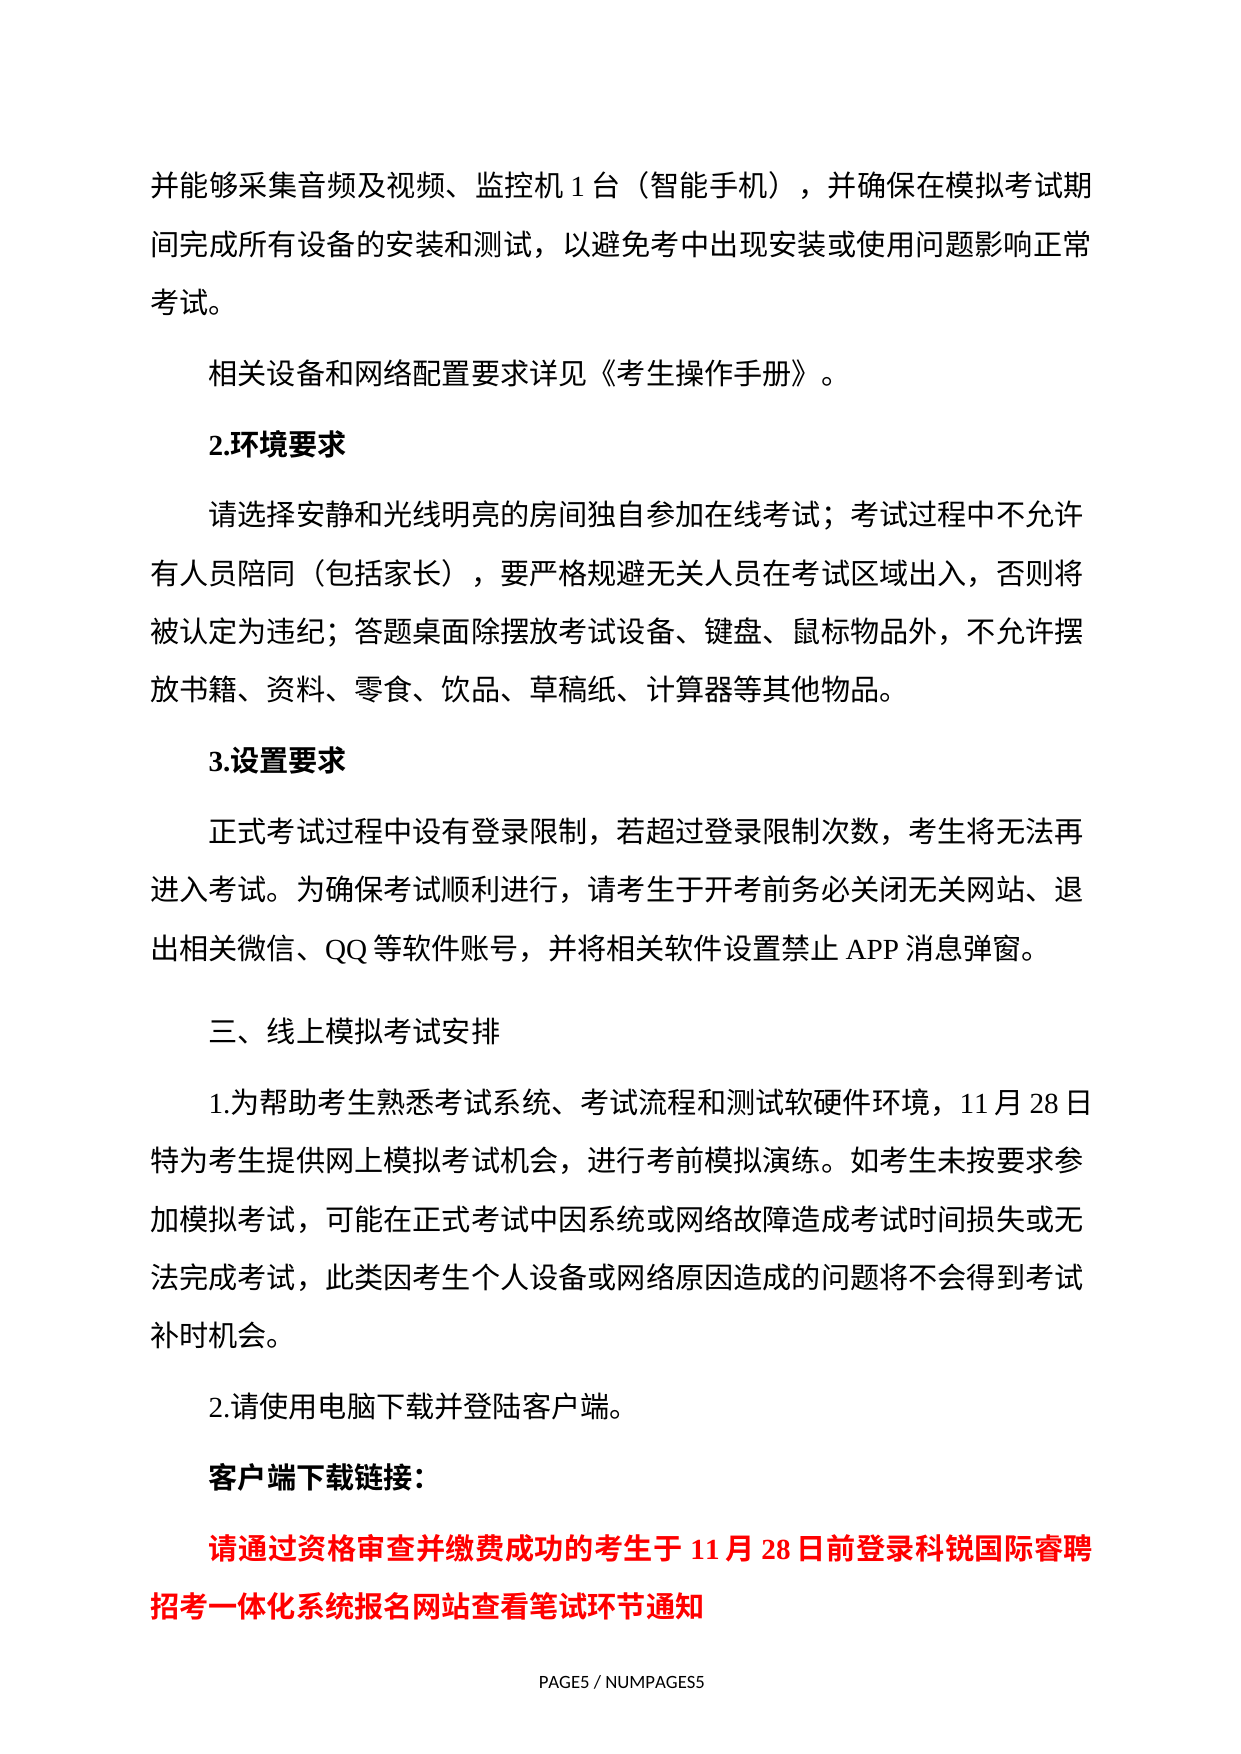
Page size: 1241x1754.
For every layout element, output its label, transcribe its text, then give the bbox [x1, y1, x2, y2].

text 相关设备和网络配置要求详见《考生操作手册》。 [150, 337, 1093, 396]
text 请通过资格审查并缴费成功的考生于11月28日前登录科锐国际睿聘招考一体化系统报名网站查看笔试环节通知 [150, 1512, 1093, 1629]
text 3.设置要求 [150, 725, 1093, 783]
text 客户端下载链接： [150, 1442, 1093, 1500]
text 三、线上模拟考试安排 [150, 996, 1093, 1054]
text 2.环境要求 [150, 408, 1093, 467]
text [150, 150, 1093, 325]
text 正式考试过程中设有登录限制，若超过登录限制次数，考生将无法再进入考试。为确保考试顺利进行，请考生于开考前务必关闭无关网站、退出相关微信、QQ等软件账号，并将相关软件设置禁止APP消息弹窗。 [150, 796, 1093, 971]
text 1.为帮助考生熟悉考试系统、考试流程和测试软硬件环境，11月28日特为考生提供网上模拟考试机会，进行考前模拟演练。如考生未按要求参加模拟考试，可能在正式考试中因系统或网络故障造成考试时间损失或无法完成考试，此类因考生个人设备或网络原因造成的问题将不会得到考试补时机会。 [150, 1067, 1093, 1358]
text 2.请使用电脑下载并登陆客户端。 [150, 1371, 1093, 1429]
text 请选择安静和光线明亮的房间独自参加在线考试；考试过程中不允许有人员陪同（包括家长），要严格规避无关人员在考试区域出入，否则将被认定为违纪；答题桌面除摆放考试设备、键盘、鼠标物品外，不允许摆放书籍、资料、零食、饮品、草稿纸、计算器等其他物品。 [150, 479, 1093, 712]
